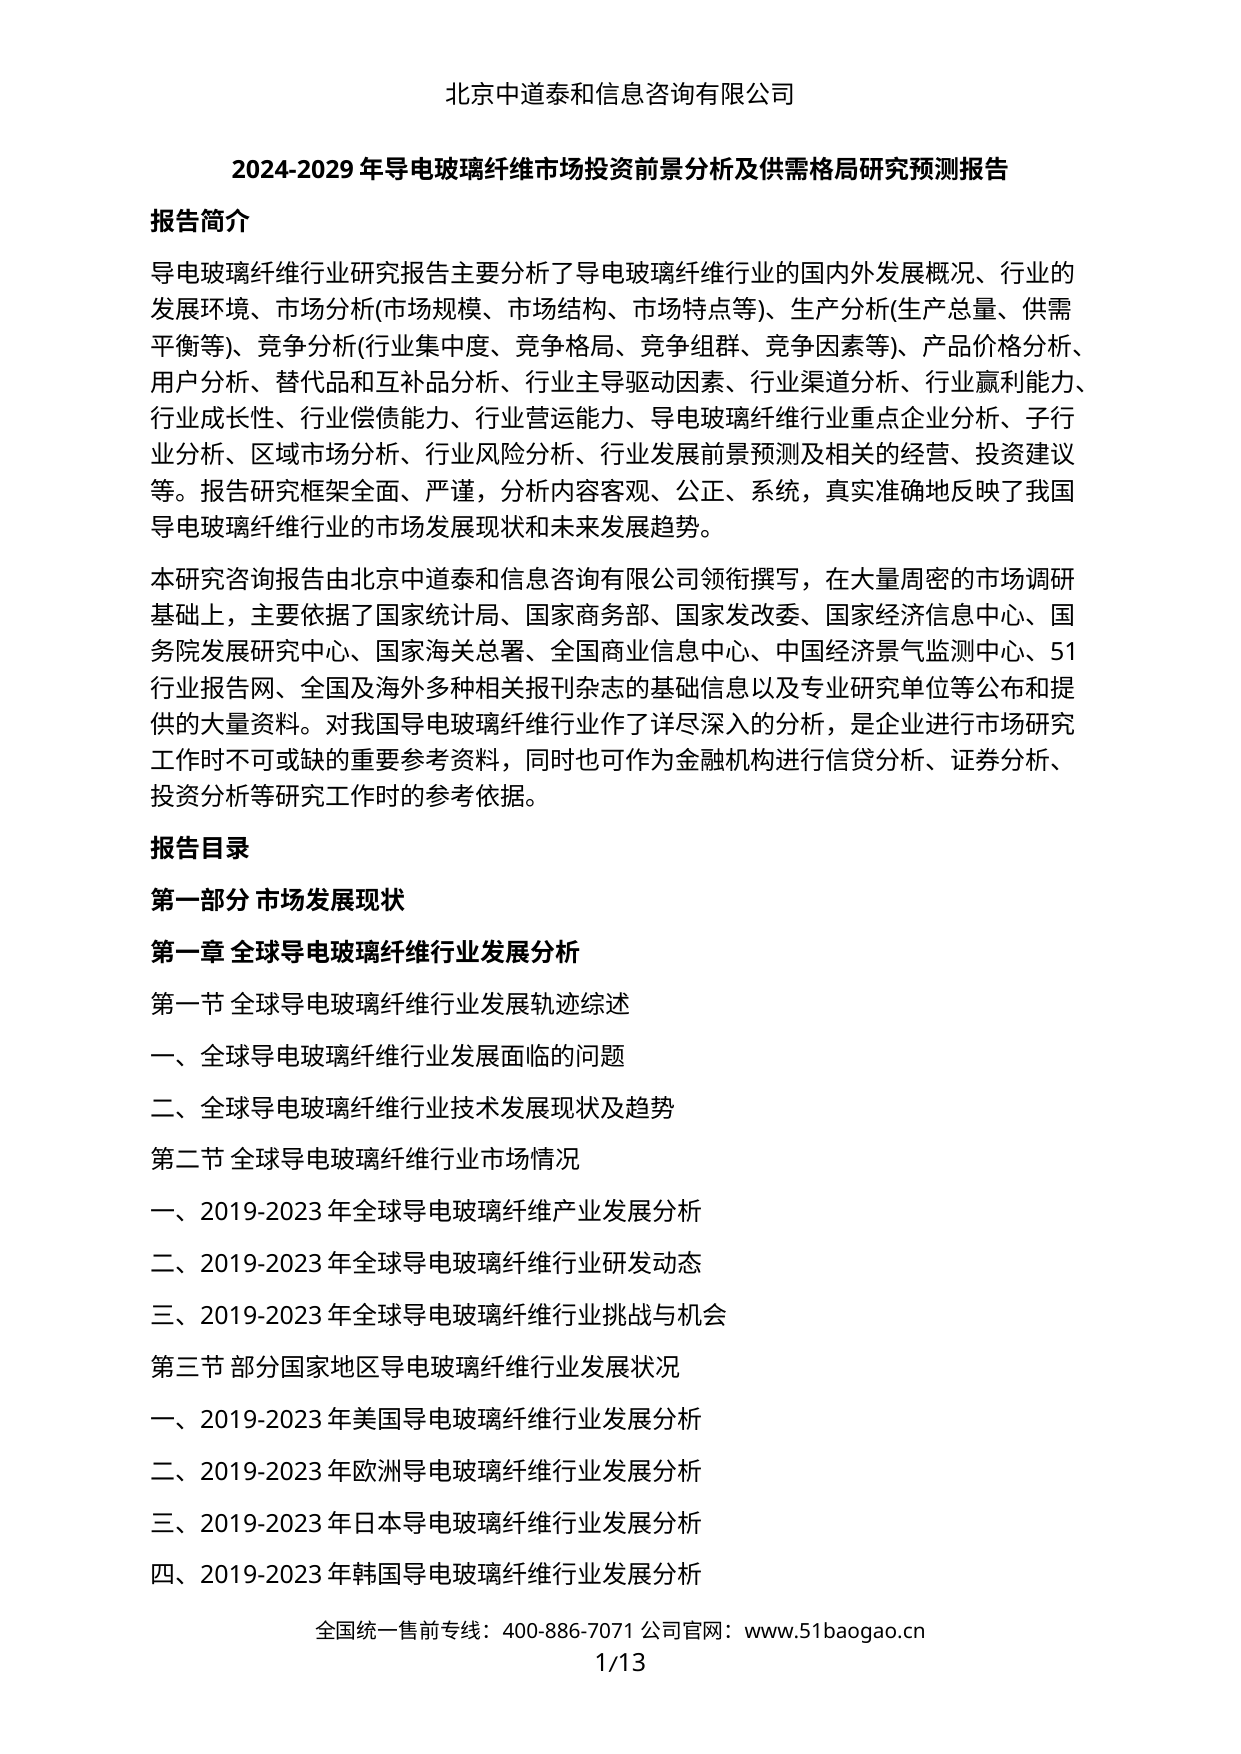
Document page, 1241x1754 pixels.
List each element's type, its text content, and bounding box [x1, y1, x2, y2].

text 第一节 全球导电玻璃纤维行业发展轨迹综述 [150, 984, 1090, 1021]
text 三、2019-2023年全球导电玻璃纤维行业挑战与机会 [150, 1296, 1090, 1332]
text 报告目录 [150, 829, 1090, 865]
text 第二节 全球导电玻璃纤维行业市场情况 [150, 1140, 1090, 1176]
text 一、全球导电玻璃纤维行业发展面临的问题 [150, 1036, 1090, 1072]
text 第一部分 市场发展现状 [150, 881, 1090, 917]
text 导电玻璃纤维行业研究报告主要分析了导电玻璃纤维行业的国内外发展概况、行业的发展环境、市场分析(市场规模、市场结构、市场特点等)、生产分析(生产总量、供需平衡等)、竞争分析(行业集中度、竞争格局、竞争组群、竞争因素等)、产品价格分析、用户分析、替代品和互补品分析、行业主导驱动因素、行业渠道分析、行业赢利能力、行业成长性、行业偿债能力、行业营运能力、导电玻璃纤维行业重点企业分析、子行业分析、区域市场分析、行业风险分析、行业发展前景预测及相关的经营、投资建议等。报告研究框架全面、严谨，分析内容客观、公正、系统，真实准确地反映了我国导电玻璃纤维行业的市场发展现状和未来发展趋势。 [150, 254, 1090, 544]
text 二、2019-2023年全球导电玻璃纤维行业研发动态 [150, 1244, 1090, 1280]
text 一、2019-2023年全球导电玻璃纤维产业发展分析 [150, 1192, 1090, 1228]
text 二、全球导电玻璃纤维行业技术发展现状及趋势 [150, 1088, 1090, 1124]
text 本研究咨询报告由北京中道泰和信息咨询有限公司领衔撰写，在大量周密的市场调研基础上，主要依据了国家统计局、国家商务部、国家发改委、国家经济信息中心、国务院发展研究中心、国家海关总署、全国商业信息中心、中国经济景气监测中心、51行业报告网、全国及海外多种相关报刊杂志的基础信息以及专业研究单位等公布和提供的大量资料。对我国导电玻璃纤维行业作了详尽深入的分析，是企业进行市场研究工作时不可或缺的重要参考资料，同时也可作为金融机构进行信贷分析、证券分析、投资分析等研究工作时的参考依据。 [150, 559, 1090, 813]
text 报告简介 [150, 202, 1090, 238]
text 三、2019-2023年日本导电玻璃纤维行业发展分析 [150, 1503, 1090, 1539]
text 二、2019-2023年欧洲导电玻璃纤维行业发展分析 [150, 1451, 1090, 1487]
text 一、2019-2023年美国导电玻璃纤维行业发展分析 [150, 1399, 1090, 1436]
text 第三节 部分国家地区导电玻璃纤维行业发展状况 [150, 1347, 1090, 1384]
text 四、2019-2023年韩国导电玻璃纤维行业发展分析 [150, 1555, 1090, 1591]
text 第一章 全球导电玻璃纤维行业发展分析 [150, 932, 1090, 969]
text 2024-2029年导电玻璃纤维市场投资前景分析及供需格局研究预测报告 [150, 150, 1090, 186]
